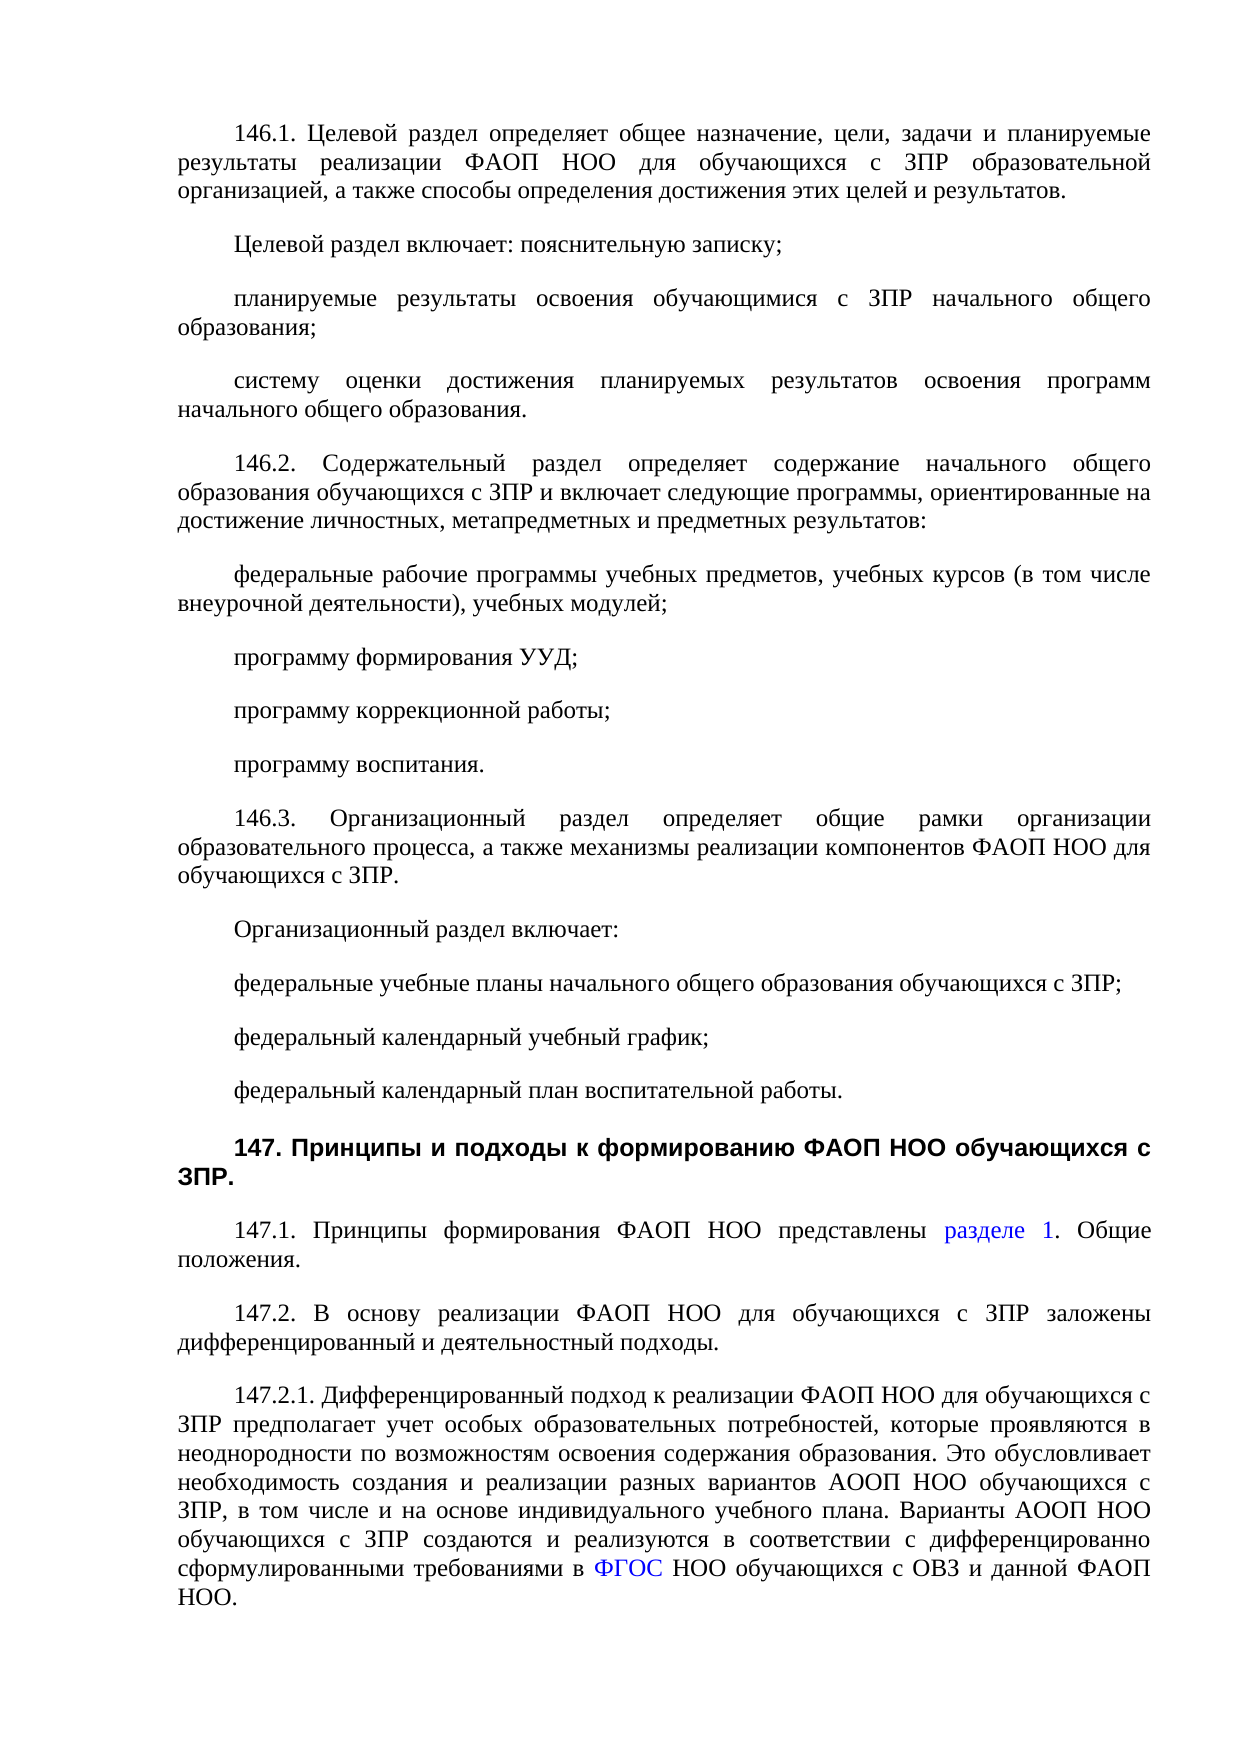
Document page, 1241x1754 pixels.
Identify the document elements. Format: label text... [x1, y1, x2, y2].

text Целевой раздел включает: пояснительную записку; [177, 229, 1152, 258]
text федеральный календарный план воспитательной работы. [177, 1076, 1152, 1104]
text Организационный раздел включает: [177, 914, 1152, 943]
text 146.2. Содержательный раздел определяет содержание начального общего образования обучающихся с ЗПР и включает следующие программы, ориентированные на достижение личностных, метапредметных и предметных результатов: [177, 448, 1152, 534]
text 147.2. В основу реализации ФАОП НОО для обучающихся с ЗПР заложены дифференцированный и деятельностный подходы. [177, 1298, 1152, 1356]
text федеральные учебные планы начального общего образования обучающихся с ЗПР; [177, 968, 1152, 997]
text 146.1. Целевой раздел определяет общее назначение, цели, задачи и планируемые результаты реализации ФАОП НОО для обучающихся с ЗПР образовательной организацией, а также способы определения достижения этих целей и результатов. [177, 118, 1152, 204]
text программу формирования УУД; [177, 642, 1152, 671]
text федеральный календарный учебный график; [177, 1022, 1152, 1051]
text программу воспитания. [177, 749, 1152, 778]
text систему оценки достижения планируемых результатов освоения программ начального общего образования. [177, 366, 1152, 423]
text программу коррекционной работы; [177, 696, 1152, 724]
text 147.1. Принципы формирования ФАОП НОО представлены разделе 1. Общие положения. [177, 1216, 1152, 1273]
text федеральные рабочие программы учебных предметов, учебных курсов (в том числе внеурочной деятельности), учебных модулей; [177, 559, 1152, 617]
title 147. Принципы и подходы к формированию ФАОП НОО обучающихся с ЗПР. [177, 1133, 1152, 1191]
text 147.2.1. Дифференцированный подход к реализации ФАОП НОО для обучающихся с ЗПР предполагает учет особых образовательных потребностей, которые проявляются в неоднородности по возможностям освоения содержания образования. Это обусловливает необходимость создания и реализации разных вариантов АООП НОО обучающихся с ЗПР, в том числе и на основе индивидуального учебного плана. Варианты АООП НОО обучающихся с ЗПР создаются и реализуются в соответствии с дифференцированно сформулированными требованиями в ФГОС НОО обучающихся с ОВЗ и данной ФАОП НОО. [177, 1381, 1152, 1611]
text планируемые результаты освоения обучающимися с ЗПР начального общего образования; [177, 283, 1152, 341]
text 146.3. Организационный раздел определяет общие рамки организации образовательного процесса, а также механизмы реализации компонентов ФАОП НОО для обучающихся с ЗПР. [177, 803, 1152, 889]
